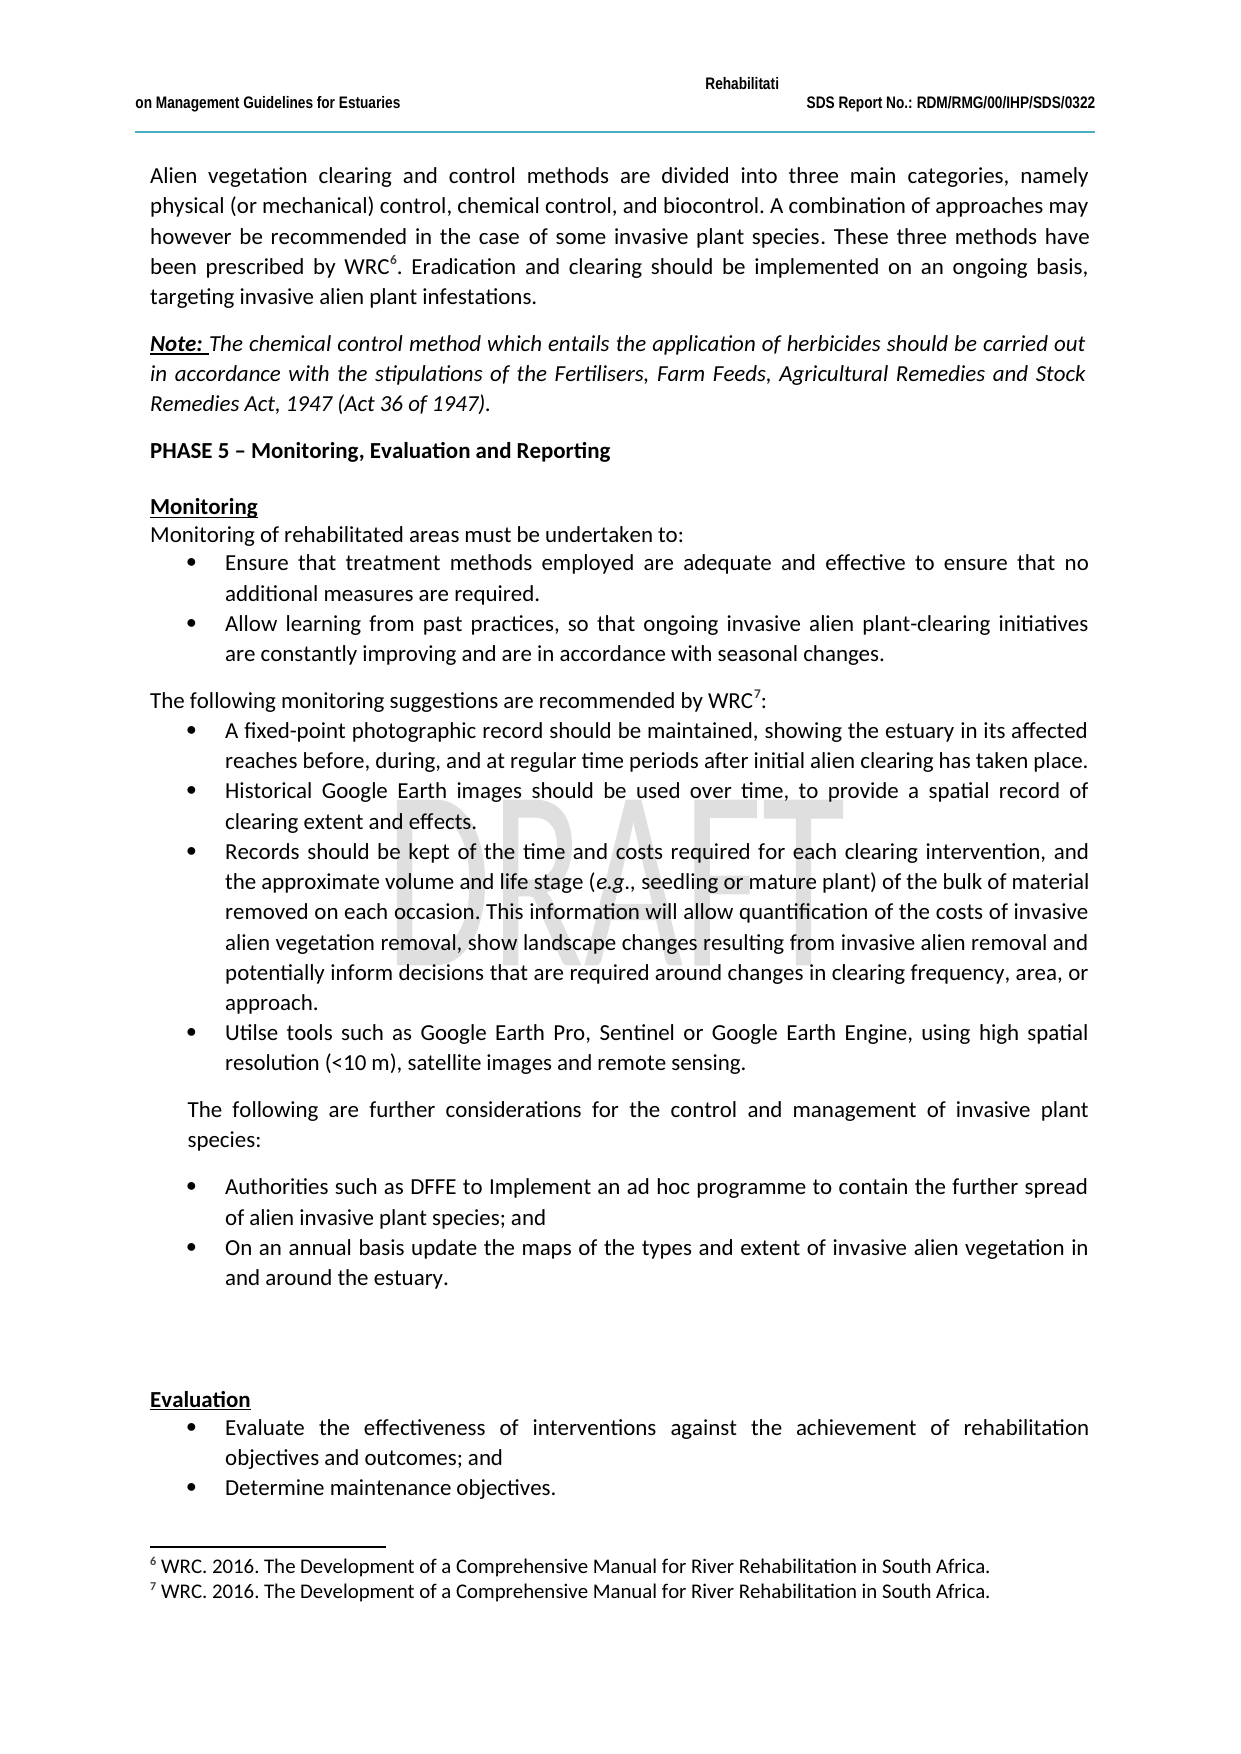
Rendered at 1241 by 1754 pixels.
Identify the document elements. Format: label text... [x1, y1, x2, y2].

text Alien vegetation clearing and control methods are divided into three main categories, namely physical (or mechanical) control, chemical control, and biocontrol. A combination of approaches may however be recommended in the case of some invasive plant species. These three methods have been prescribed by WRC. Eradication and clearing should be implemented on an ongoing basis, targeting invasive alien plant infestations. [150, 161, 1090, 310]
text Note: The chemical control method which entails the application of herbicides should be carried out in accordance with the stipulations of the Fertilisers, Farm Feeds, Agricultural Remedies and Stock Remedies Act, 1947 (Act 36 of 1947). [150, 329, 1090, 417]
text The following are further considerations for the control and management of invasive plant species: [187, 1095, 1090, 1153]
text The following monitoring suggestions are recommended by WRC: [150, 686, 1090, 714]
list Authorities such as DFFE to Implement an ad hoc programme to contain the further spread of alien invasive plant species; and [187, 1172, 1090, 1231]
list Historical Google Earth images should be used over time, to provide a spatial record of clearing extent and effects. [187, 777, 1090, 835]
text Evaluation [150, 1385, 1090, 1413]
text Monitoring [150, 492, 1090, 520]
list A fixed-point photographic record should be maintained, showing the estuary in its affected reaches before, during, and at regular time periods after initial alien clearing has taken place. [187, 716, 1090, 774]
text Monitoring of rehabilitated areas must be undertaken to: [150, 520, 1090, 548]
list Utilse tools such as Google Earth Pro, Sentinel or Google Earth Engine, using high spatial resolution (<10 m), satellite images and remote sensing. [187, 1018, 1090, 1076]
list Evaluate the effectiveness of interventions against the achievement of rehabilitation objectives and outcomes; and [187, 1413, 1090, 1471]
list Allow learning from past practices, so that ongoing invasive alien plant-clearing initiatives are constantly improving and are in accordance with seasonal changes. [187, 609, 1090, 667]
list Ensure that treatment methods employed are adequate and effective to ensure that no additional measures are required. [187, 548, 1090, 607]
text PHASE 5 – Monitoring, Evaluation and Reporting [150, 436, 1090, 464]
list On an annual basis update the maps of the types and extent of invasive alien vegetation in and around the estuary. [187, 1233, 1090, 1291]
list Records should be kept of the time and costs required for each clearing intervention, and the approximate volume and life stage (e.g., seedling or mature plant) of the bulk of material removed on each occasion. This information will allow quantification of the costs of invasive alien vegetation removal, show landscape changes resulting from invasive alien removal and potentially inform decisions that are required around changes in clearing frequency, area, or approach. [187, 837, 1090, 1016]
list Determine maintenance objectives. [187, 1473, 1090, 1501]
